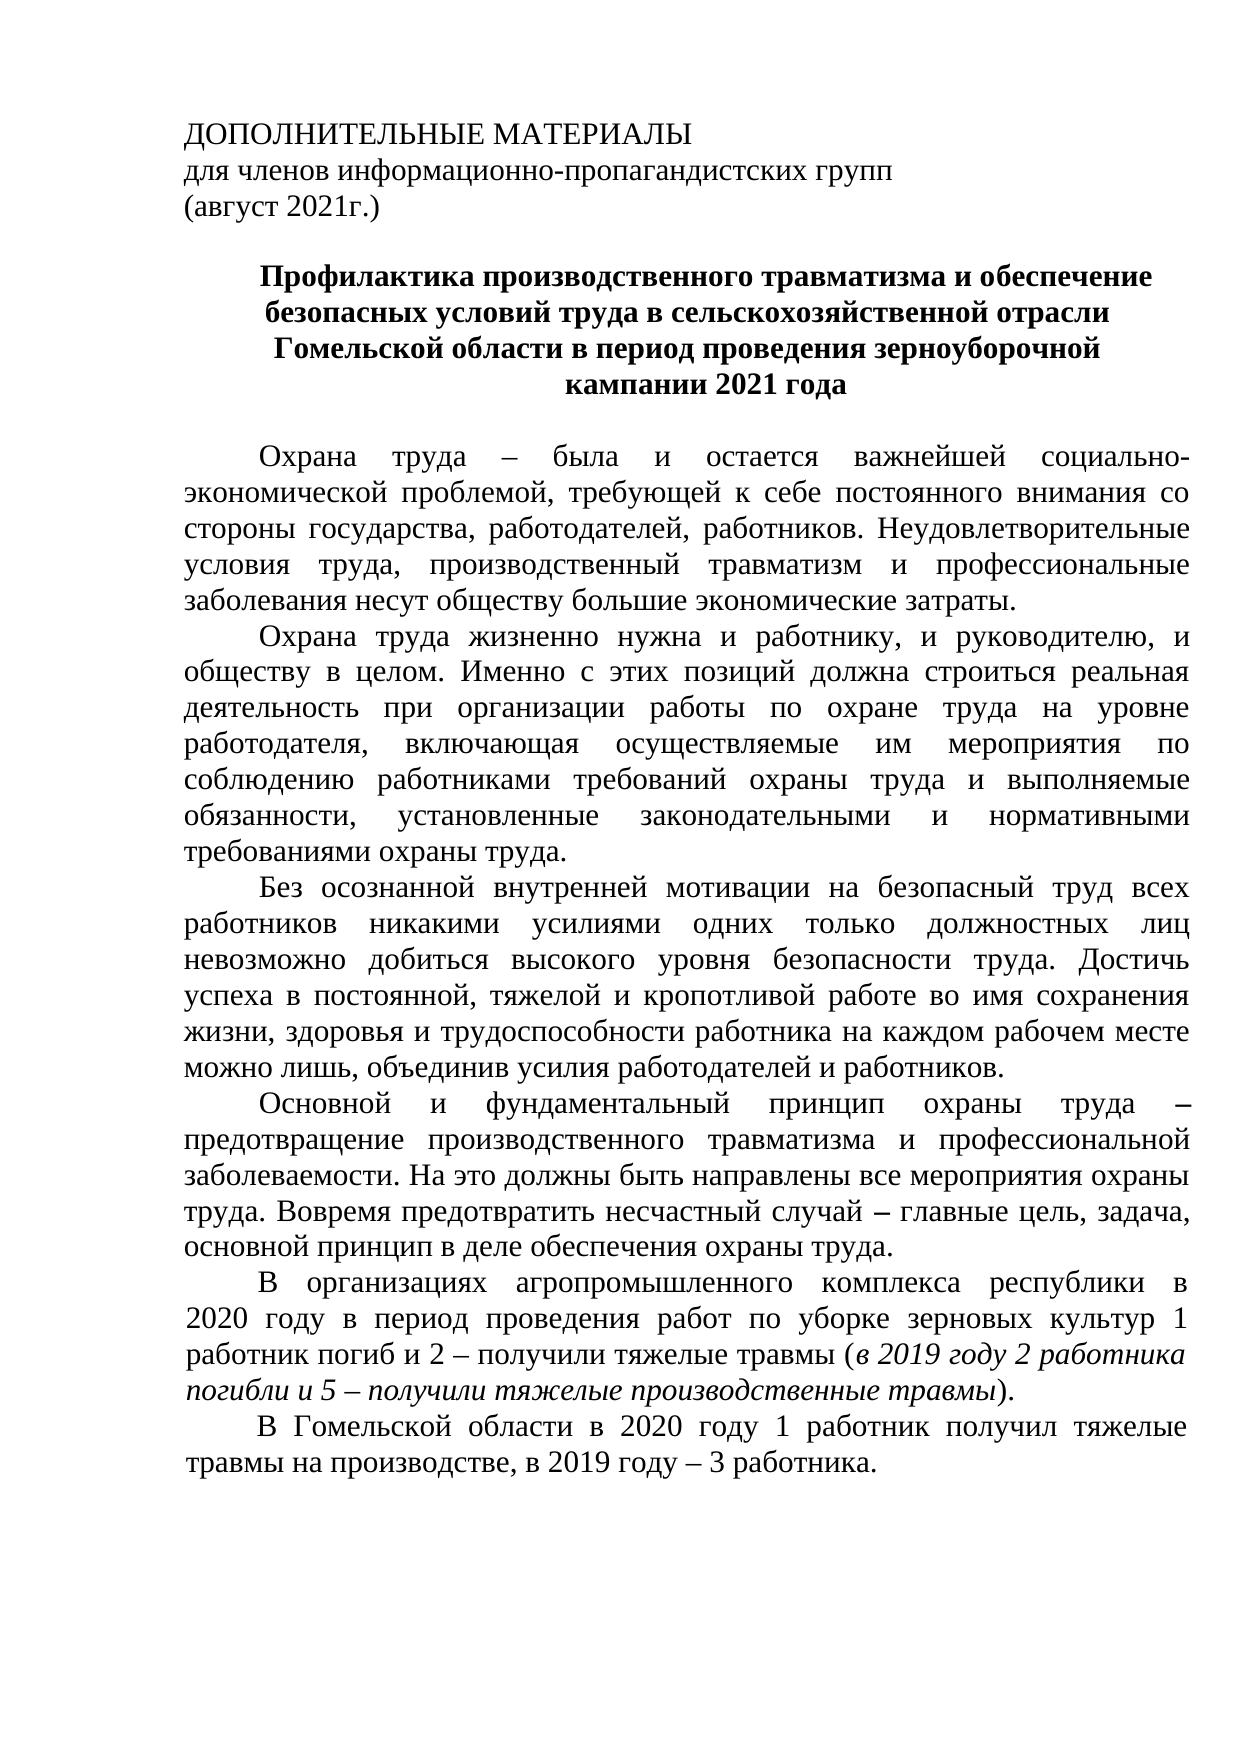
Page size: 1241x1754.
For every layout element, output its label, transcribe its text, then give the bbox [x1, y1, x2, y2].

text Охрана труда жизненно нужна и работнику, и руководителю, и обществу в целом. Именно с этих позиций должна строиться реальная деятельность при организации работы по охране труда на уровне работодателя, включающая осуществляемые им мероприятия по соблюдению работниками требований охраны труда и выполняемые обязанности, установленные законодательными и нормативными требованиями охраны труда. [183, 617, 1191, 868]
text Основной и фундаментальный принцип охраны труда – предотвращение производственного травматизма и профессиональной заболеваемости. На это должны быть направлены все мероприятия охраны труда. Вовремя предотвратить несчастный случай – главные цель, задача, основной принцип в деле обеспечения охраны труда. [183, 1084, 1191, 1264]
text для членов информационно-пропагандистских групп [183, 151, 1191, 187]
text Охрана труда – была и остается важнейшей социально- экономической проблемой, требующей к себе постоянного внимания со стороны государства, работодателей, работников. Неудовлетворительные условия труда, производственный травматизм и профессиональные заболевания несут обществу большие экономические затраты. [183, 437, 1191, 617]
text Без осознанной внутренней мотивации на безопасный труд всех работников никакими усилиями одних только должностных лиц невозможно добиться высокого уровня безопасности труда. Достичь успеха в постоянной, тяжелой и кропотливой работе во имя сохранения жизни, здоровья и трудоспособности работника на каждом рабочем месте можно лишь, объединив усилия работодателей и работников. [183, 868, 1191, 1084]
text ДОПОЛНИТЕЛЬНЫЕ МАТЕРИАЛЫ [183, 116, 1191, 151]
text Профилактика производственного травматизма и обеспечение безопасных условий труда в сельскохозяйственной отрасли Гомельской области в период проведения зерноуборочной [183, 257, 1191, 365]
text (август 2021г.) [183, 187, 1191, 223]
text В организациях агропромышленного комплекса республики в 2020 году в период проведения работ по уборке зерновых культур 1 работник погиб и 2 – получили тяжелые травмы (в 2019 году 2 работника погибли и 5 – получили тяжелые производственные травмы). [186, 1264, 1189, 1407]
text В Гомельской области в 2020 году 1 работник получил тяжелые травмы на производстве, в 2019 году – 3 работника. [186, 1407, 1189, 1479]
text кампании 2021 года [183, 365, 1191, 401]
